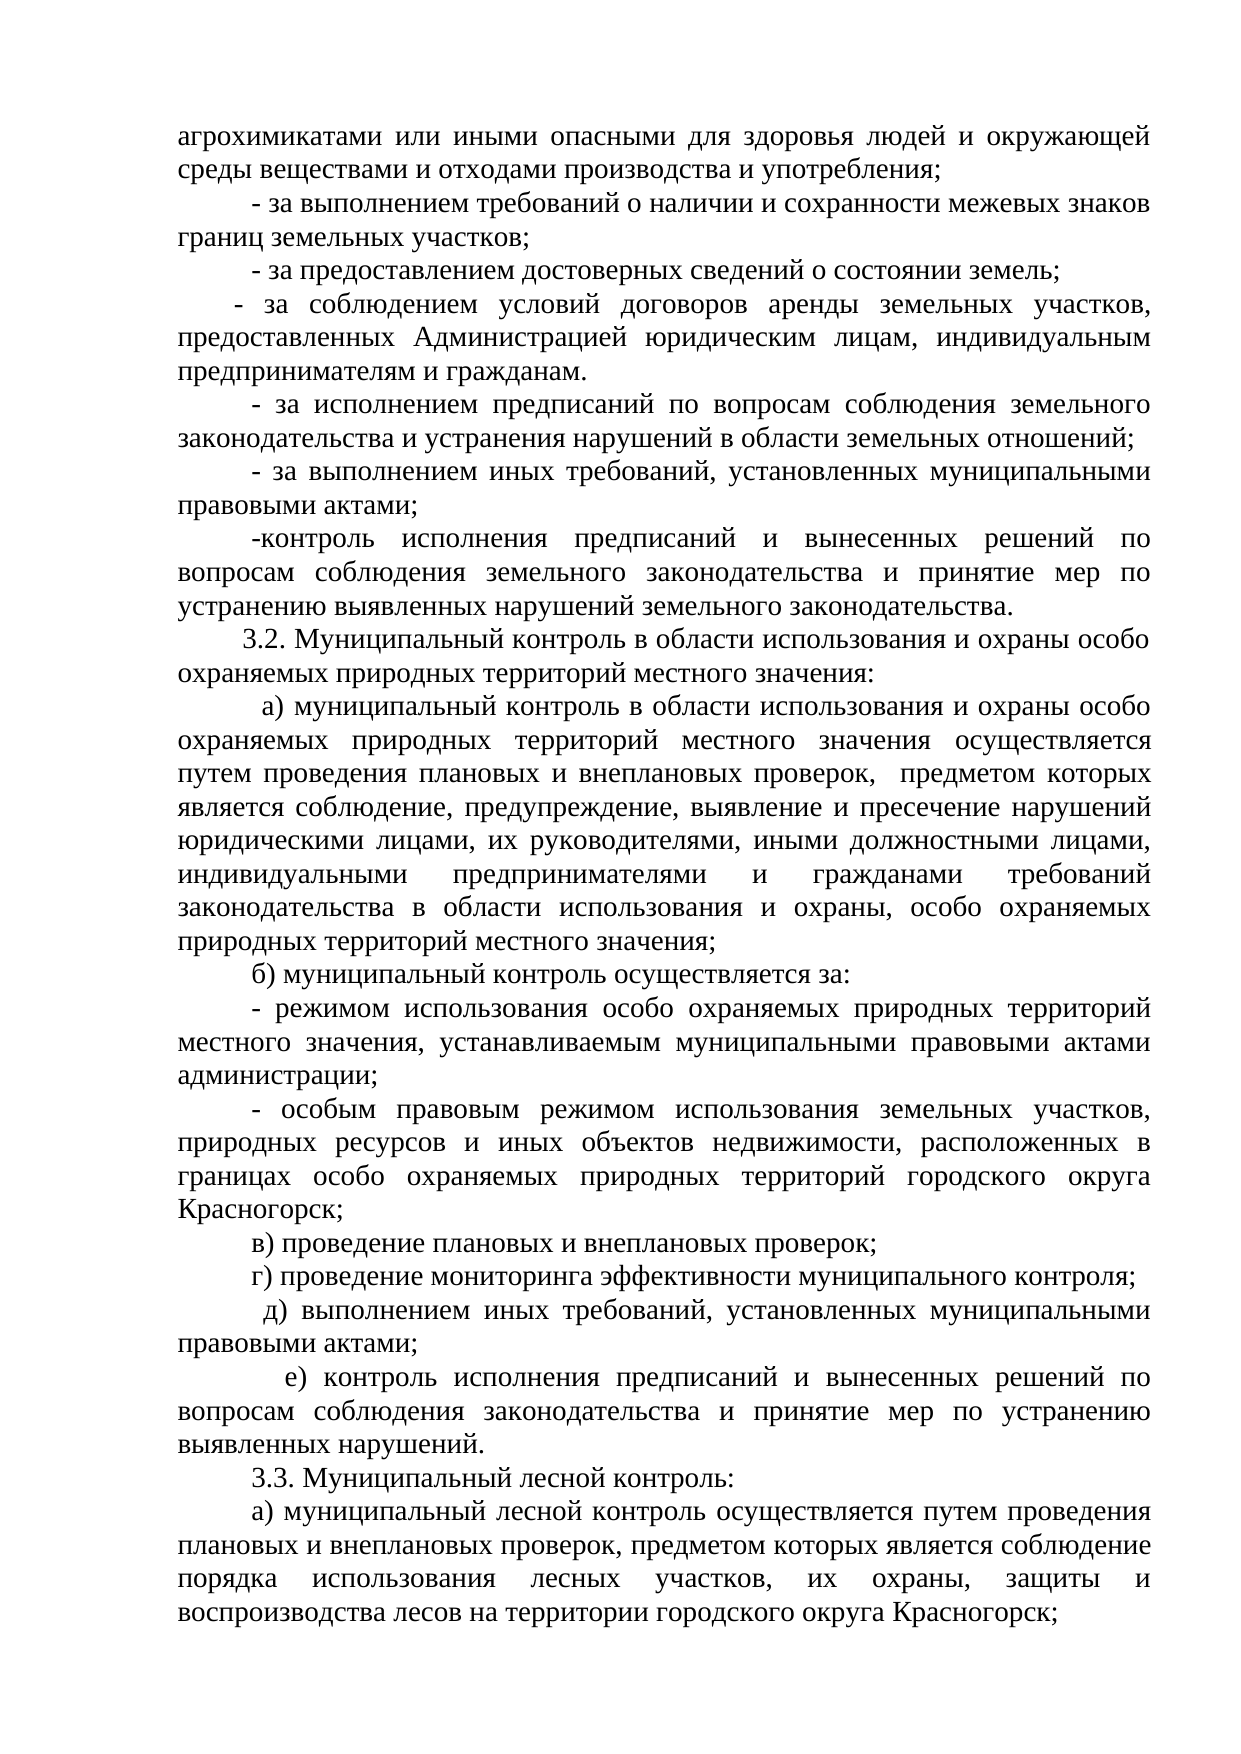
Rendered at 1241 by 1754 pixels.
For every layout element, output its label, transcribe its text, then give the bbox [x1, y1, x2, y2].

text г) проведение мониторинга эффективности муниципального контроля; [177, 1258, 1152, 1292]
text б) муниципальный контроль осуществляется за: [177, 957, 1152, 990]
text в) проведение плановых и внеплановых проверок; [177, 1225, 1152, 1258]
text - за соблюдением условий договоров аренды земельных участков, предоставленных Администрацией юридическим лицам, индивидуальным предпринимателям и гражданам. [177, 286, 1152, 386]
text - особым правовым режимом использования земельных участков, природных ресурсов и иных объектов недвижимости, расположенных в границах особо охраняемых природных территорий городского округа Красногорск; [177, 1091, 1152, 1225]
text д) выполнением иных требований, установленных муниципальными правовыми актами; [177, 1292, 1152, 1359]
text 3.2. Муниципальный контроль в области использования и охраны особо охраняемых природных территорий местного значения: [177, 621, 1152, 688]
text а) муниципальный лесной контроль осуществляется путем проведения плановых и внеплановых проверок, предметом которых является соблюдение порядка использования лесных участков, их охраны, защиты и воспроизводства лесов на территории городского округа Красногорск; [177, 1493, 1152, 1627]
text 3.3. Муниципальный лесной контроль: [177, 1460, 1152, 1493]
text е) контроль исполнения предписаний и вынесенных решений по вопросам соблюдения законодательства и принятие мер по устранению выявленных нарушений. [177, 1359, 1152, 1460]
text -контроль исполнения предписаний и вынесенных решений по вопросам соблюдения земельного законодательства и принятие мер по устранению выявленных нарушений земельного законодательства. [177, 521, 1152, 621]
text а) муниципальный контроль в области использования и охраны особо охраняемых природных территорий местного значения осуществляется путем проведения плановых и внеплановых проверок, предметом которых является соблюдение, предупреждение, выявление и пресечение нарушений юридическими лицами, их руководителями, иными должностными лицами, индивидуальными предпринимателями и гражданами требований законодательства в области использования и охраны, особо охраняемых природных территорий местного значения; [177, 688, 1152, 957]
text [177, 118, 1152, 185]
text - за исполнением предписаний по вопросам соблюдения земельного законодательства и устранения нарушений в области земельных отношений; [177, 386, 1152, 453]
text - за выполнением иных требований, установленных муниципальными правовыми актами; [177, 453, 1152, 521]
text - режимом использования особо охраняемых природных территорий местного значения, устанавливаемым муниципальными правовыми актами администрации; [177, 990, 1152, 1091]
text - за выполнением требований о наличии и сохранности межевых знаков границ земельных участков; [177, 185, 1152, 252]
text - за предоставлением достоверных сведений о состоянии земель; [177, 252, 1152, 286]
